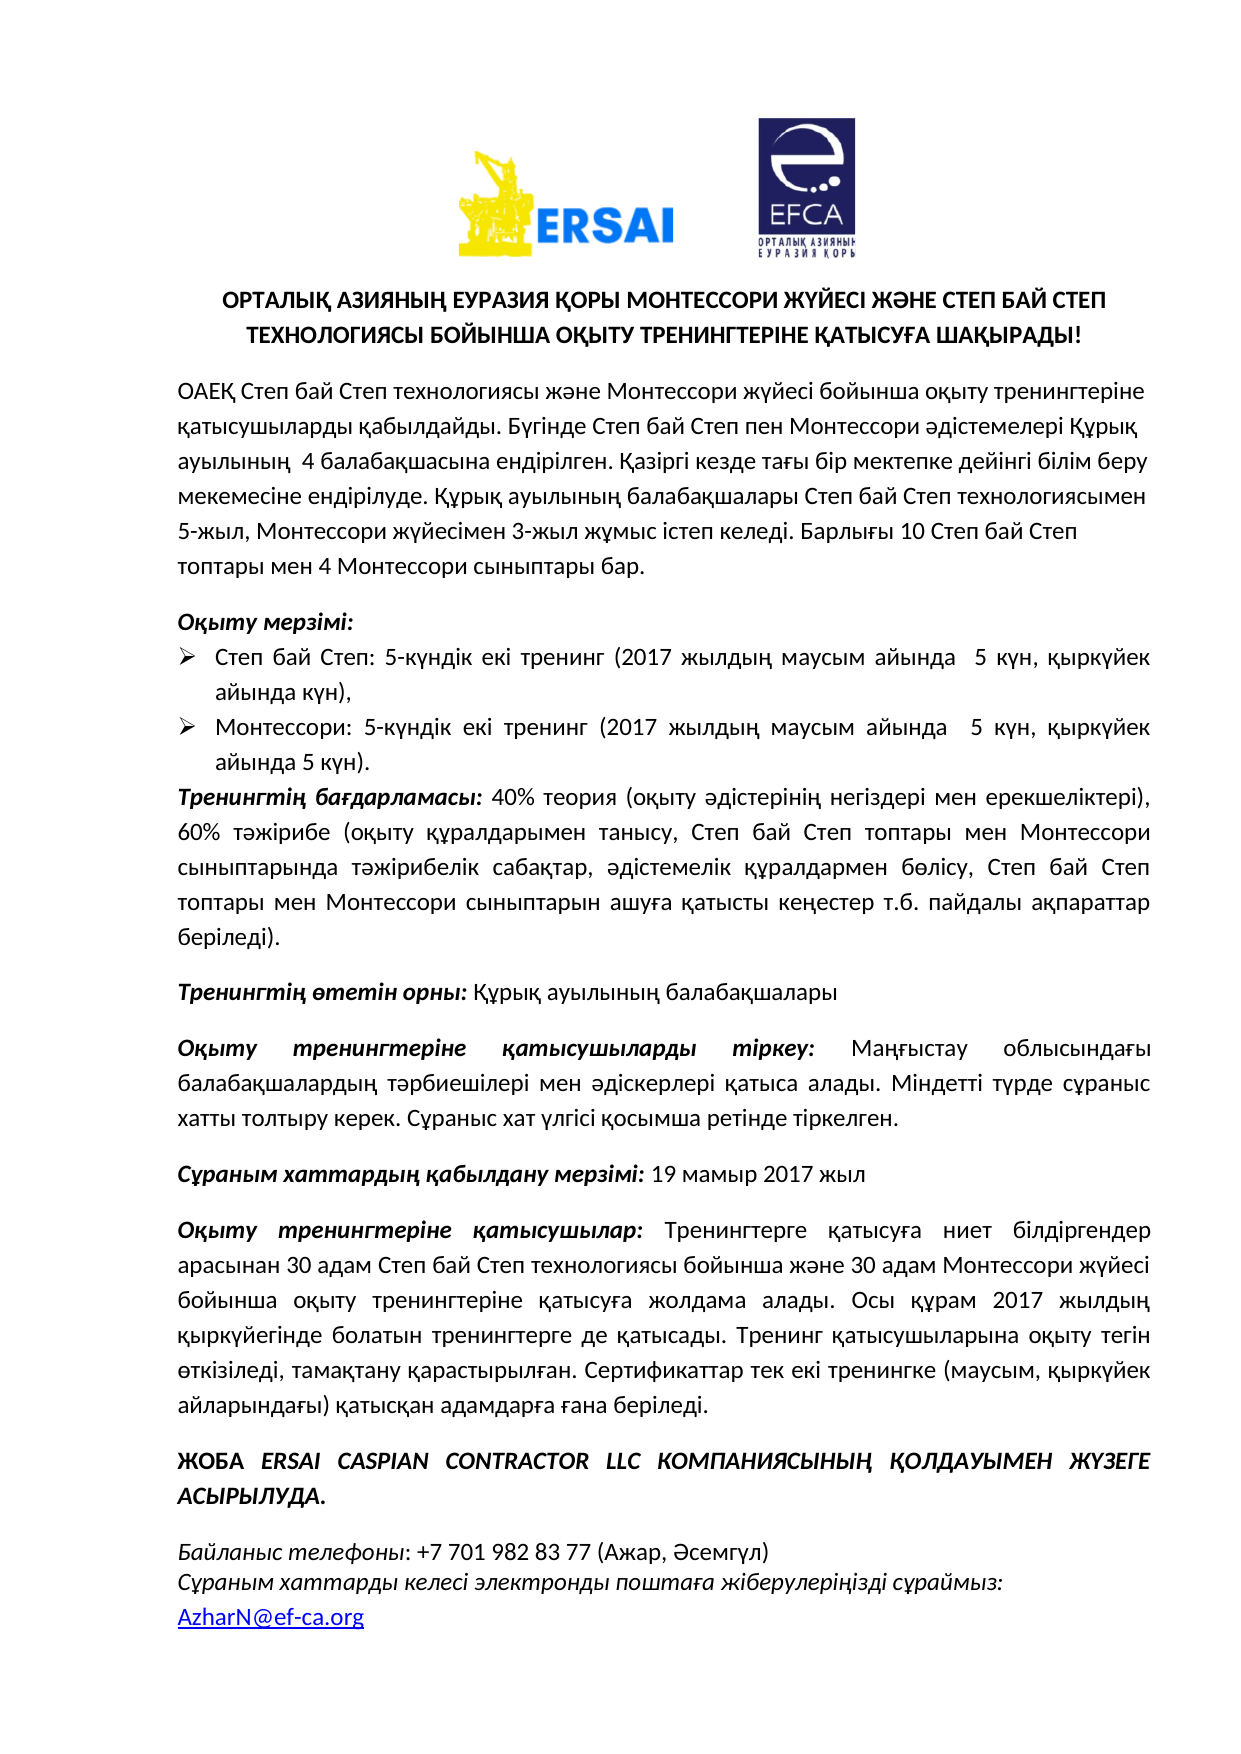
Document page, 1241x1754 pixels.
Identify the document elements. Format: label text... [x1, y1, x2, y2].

text AzharN@ef-ca.org [177, 1601, 1152, 1632]
text Оқыту тренингтеріне қатысушыларды тіркеу: Маңғыстау облысындағы балабақшалардың тәрбиешілері мен әдіскерлері қатыса алады. Міндетті түрде сұраныс хатты толтыру керек. Сұраныс хат үлгісі қосымша ретінде тіркелген. [177, 1032, 1152, 1133]
text Сұраным хаттардың қабылдану мерзімі: 19 мамыр 2017 жыл [177, 1158, 1152, 1189]
list Степ бай Степ: 5-күндік екі тренинг (2017 жылдың маусым айында 5 күн, қыркүйек айында күн), [177, 641, 1152, 706]
list Монтессори: 5-күндік екі тренинг (2017 жылдың маусым айында 5 күн, қыркүйек айында 5 күн). [177, 711, 1152, 776]
text Байланыс телефоны: +7 701 982 83 77 (Ажар, Әсемгүл) [177, 1536, 1152, 1566]
text Тренингтің бағдарламасы: 40% теория (оқыту әдістерінің негіздері мен ерекшеліктері), 60% тәжірибе (оқыту құралдарымен танысу, Степ бай Степ топтары мен Монтессори сыныптарында тәжірибелік сабақтар, әдістемелік құралдармен бөлісу, Степ бай Степ топтары мен Монтессори сыныптарын ашуға қатысты кеңестер т.б. пайдалы ақпараттар беріледі). [177, 781, 1152, 951]
picture [758, 118, 856, 259]
picture [458, 151, 680, 259]
text ЖОБА ERSAI CASPIAN CONTRACTOR LLC КОМПАНИЯСЫНЫҢ ҚОЛДАУЫМЕН ЖҮЗЕГЕ АСЫРЫЛУДА. [177, 1445, 1152, 1510]
text Оқыту мерзімі: [177, 606, 1152, 636]
text Тренингтің өтетін орны: Құрық ауылының балабақшалары [177, 977, 1152, 1007]
text Оқыту тренингтеріне қатысушылар: Тренингтерге қатысуға ниет білдіргендер арасынан 30 адам Степ бай Степ технологиясы бойынша және 30 адам Монтессори жүйесі бойынша оқыту тренингтеріне қатысуға жолдама алады. Осы құрам 2017 жылдың қыркүйегінде болатын тренингтерге де қатысады. Тренинг қатысушыларына оқыту тегін өткізіледі, тамақтану қарастырылған. Сертификаттар тек екі тренингке (маусым, қыркүйек айларындағы) қатысқан адамдарға ғана беріледі. [177, 1214, 1152, 1419]
text Сұраным хаттарды келесі электронды поштаға жіберулеріңізді сұраймыз: [177, 1566, 1152, 1597]
text ОРТАЛЫҚ АЗИЯНЫҢ ЕУРАЗИЯ ҚОРЫ МОНТЕССОРИ ЖҮЙЕСІ ЖӘНЕ СТЕП БАЙ СТЕП ТЕХНОЛОГИЯСЫ БОЙЫНША ОҚЫТУ ТРЕНИНГТЕРІНЕ ҚАТЫСУҒА ШАҚЫРАДЫ! [177, 284, 1152, 349]
text ОАЕҚ Степ бай Степ технологиясы және Монтессори жүйесі бойынша оқыту тренингтеріне қатысушыларды қабылдайды. Бүгінде Степ бай Степ пен Монтессори әдістемелері Құрық ауылының 4 балабақшасына ендірілген. Қазіргі кезде тағы бір мектепке дейінгі білім беру мекемесіне ендірілуде. Құрық ауылының балабақшалары Степ бай Степ технологиясымен 5-жыл, Монтессори жүйесімен 3-жыл жұмыс істеп келеді. Барлығы 10 Степ бай Степ топтары мен 4 Монтессори сыныптары бар. [177, 375, 1152, 580]
